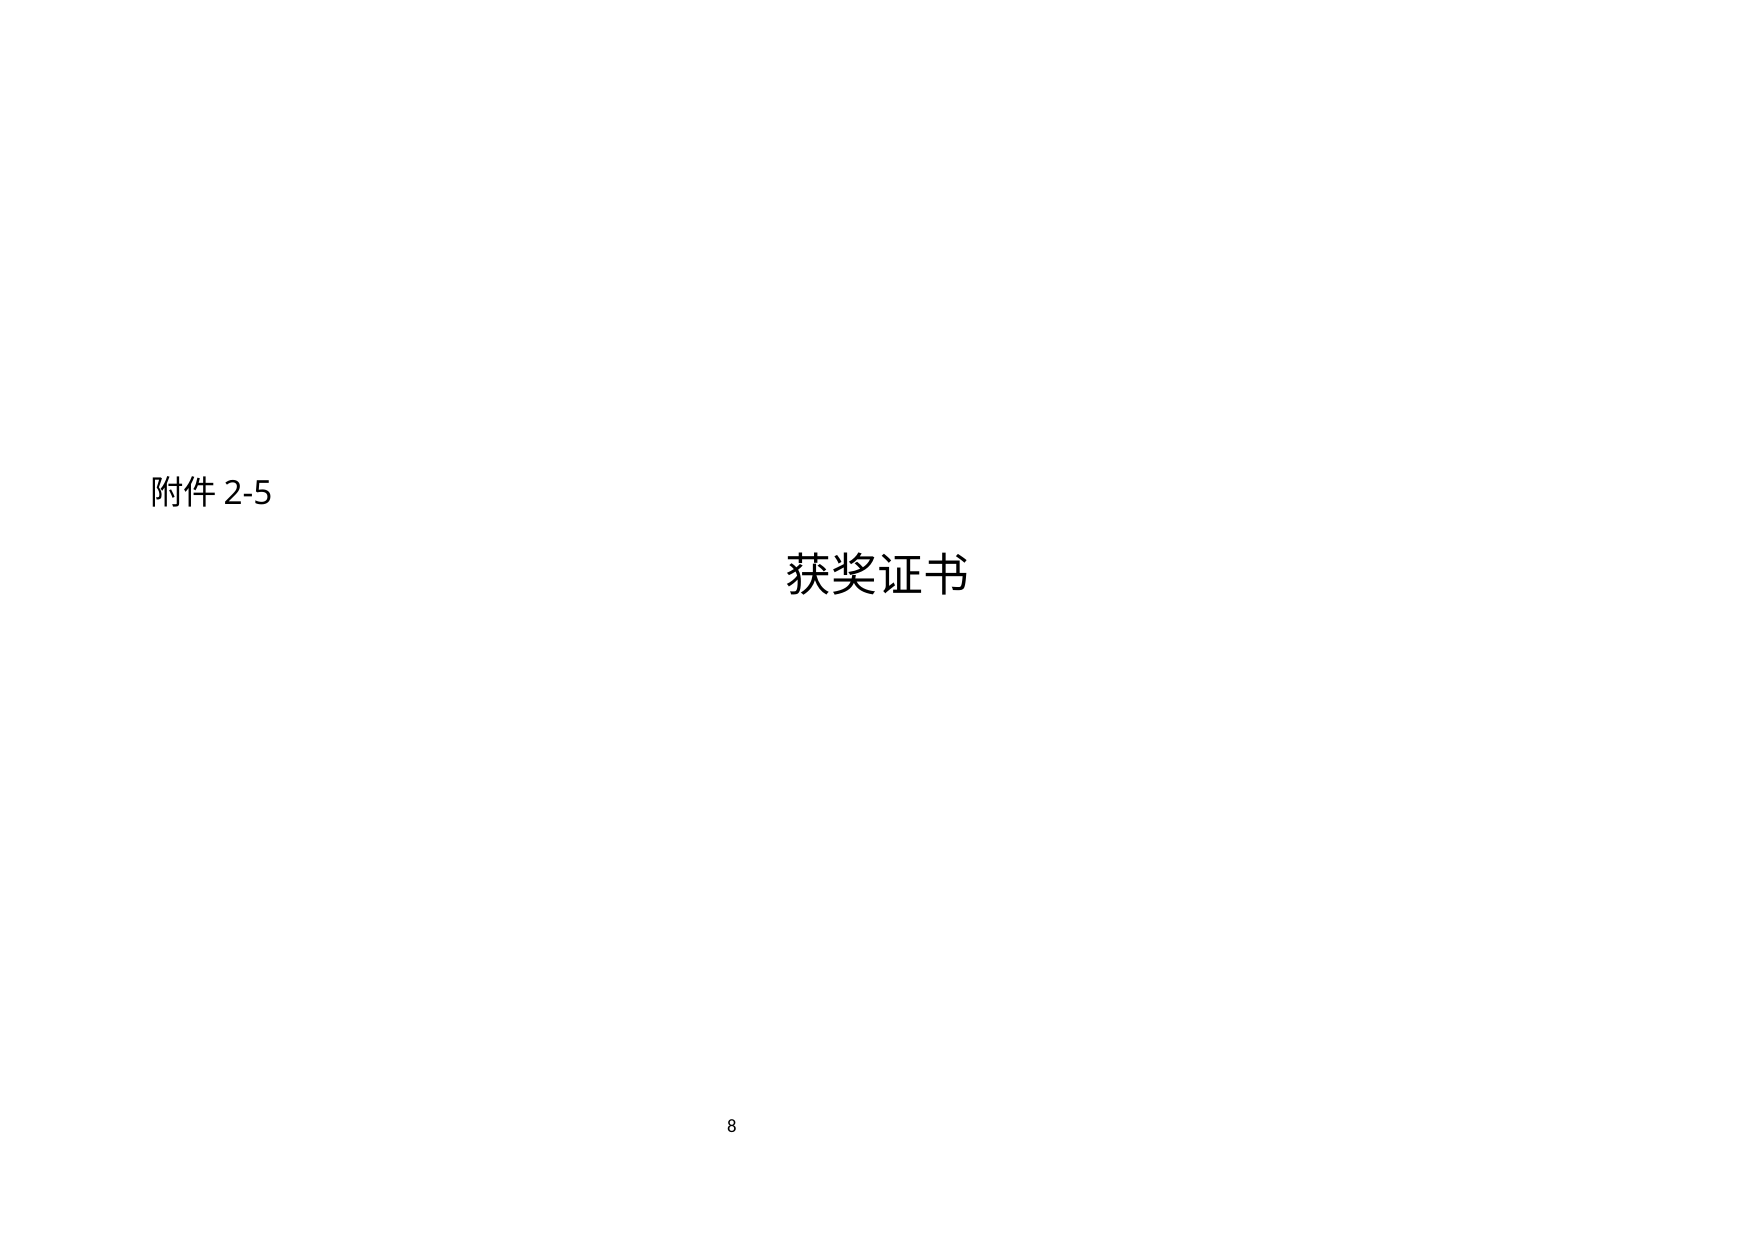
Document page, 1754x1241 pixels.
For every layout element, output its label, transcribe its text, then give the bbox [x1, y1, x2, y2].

text 附件2-5 [150, 458, 1604, 523]
text 获奖证书 [150, 523, 1604, 620]
